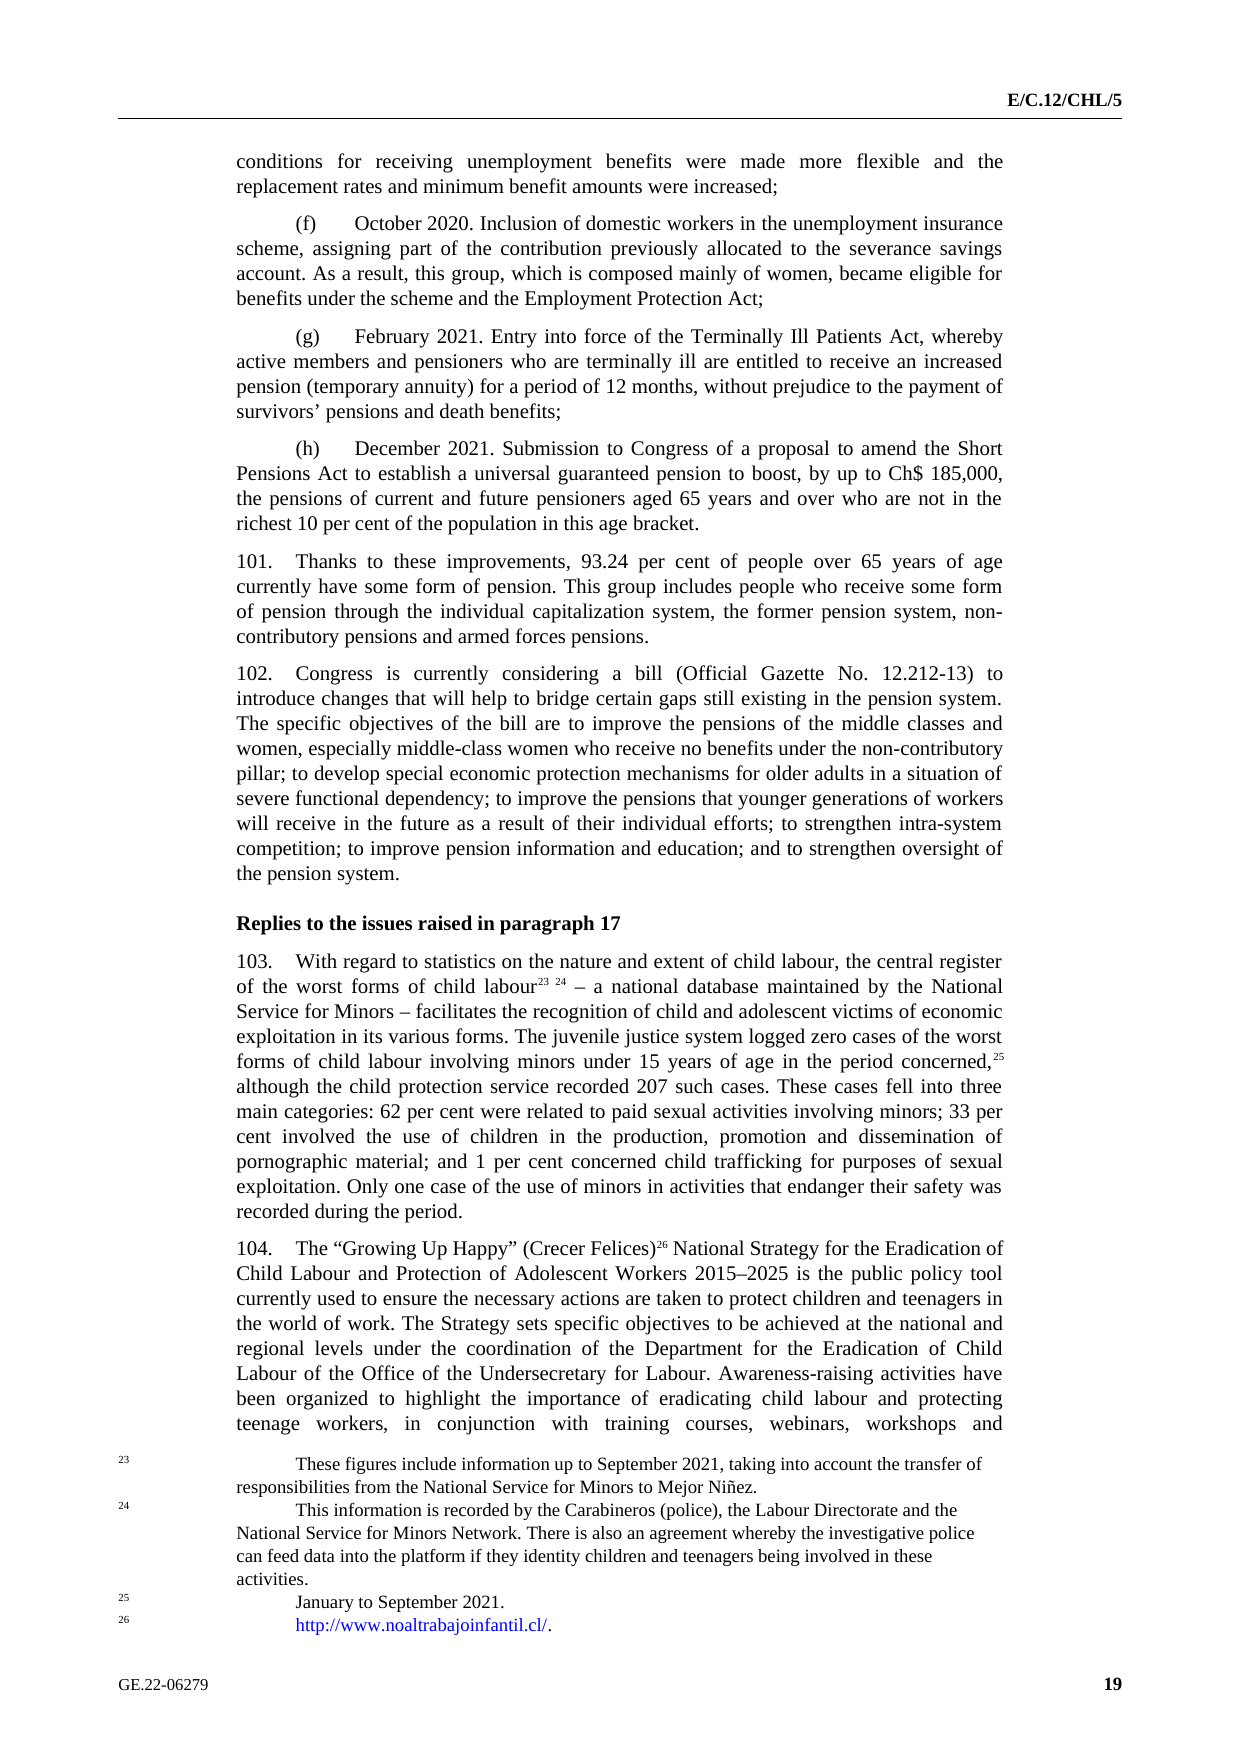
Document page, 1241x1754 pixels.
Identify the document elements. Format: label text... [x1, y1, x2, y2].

text (g) February 2021. Entry into force of the Terminally Ill Patients Act, whereby active members and pensioners who are terminally ill are entitled to receive an increased pension (temporary annuity) for a period of 12 months, without prejudice to the payment of survivors’ pensions and death benefits; [236, 323, 1004, 423]
text 101. Thanks to these improvements, 93.24 per cent of people over 65 years of age currently have some form of pension. This group includes people who receive some form of pension through the individual capitalization system, the former pension system, non-contributory pensions and armed forces pensions. [236, 548, 1004, 648]
text 103. With regard to statistics on the nature and extent of child labour, the central register of the worst forms of child labour – a national database maintained by the National Service for Minors – facilitates the recognition of child and adolescent victims of economic exploitation in its various forms. The juvenile justice system logged zero cases of the worst forms of child labour involving minors under 15 years of age in the period concerned, although the child protection service recorded 207 such cases. These cases fell into three main categories: 62 per cent were related to paid sexual activities involving minors; 33 per cent involved the use of children in the production, promotion and dissemination of pornographic material; and 1 per cent concerned child trafficking for purposes of sexual exploitation. Only one case of the use of minors in activities that endanger their safety was recorded during the period. [236, 948, 1004, 1223]
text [236, 1235, 1004, 1435]
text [236, 148, 1004, 198]
text (h) December 2021. Submission to Congress of a proposal to amend the Short Pensions Act to establish a universal guaranteed pension to boost, by up to Ch$ 185,000, the pensions of current and future pensioners aged 65 years and over who are not in the richest 10 per cent of the population in this age bracket. [236, 435, 1004, 535]
text (f) October 2020. Inclusion of domestic workers in the unemployment insurance scheme, assigning part of the contribution previously allocated to the severance savings account. As a result, this group, which is composed mainly of women, became eligible for benefits under the scheme and the Employment Protection Act; [236, 210, 1004, 310]
text 102. Congress is currently considering a bill (Official Gazette No. 12.212-13) to introduce changes that will help to bridge certain gaps still existing in the pension system. The specific objectives of the bill are to improve the pensions of the middle classes and women, especially middle-class women who receive no benefits under the non-contributory pillar; to develop special economic protection mechanisms for older adults in a situation of severe functional dependency; to improve the pensions that younger generations of workers will receive in the future as a result of their individual efforts; to strengthen intra-system competition; to improve pension information and education; and to strengthen oversight of the pension system. [236, 660, 1004, 885]
text Replies to the issues raised in paragraph 17 [118, 910, 1004, 935]
